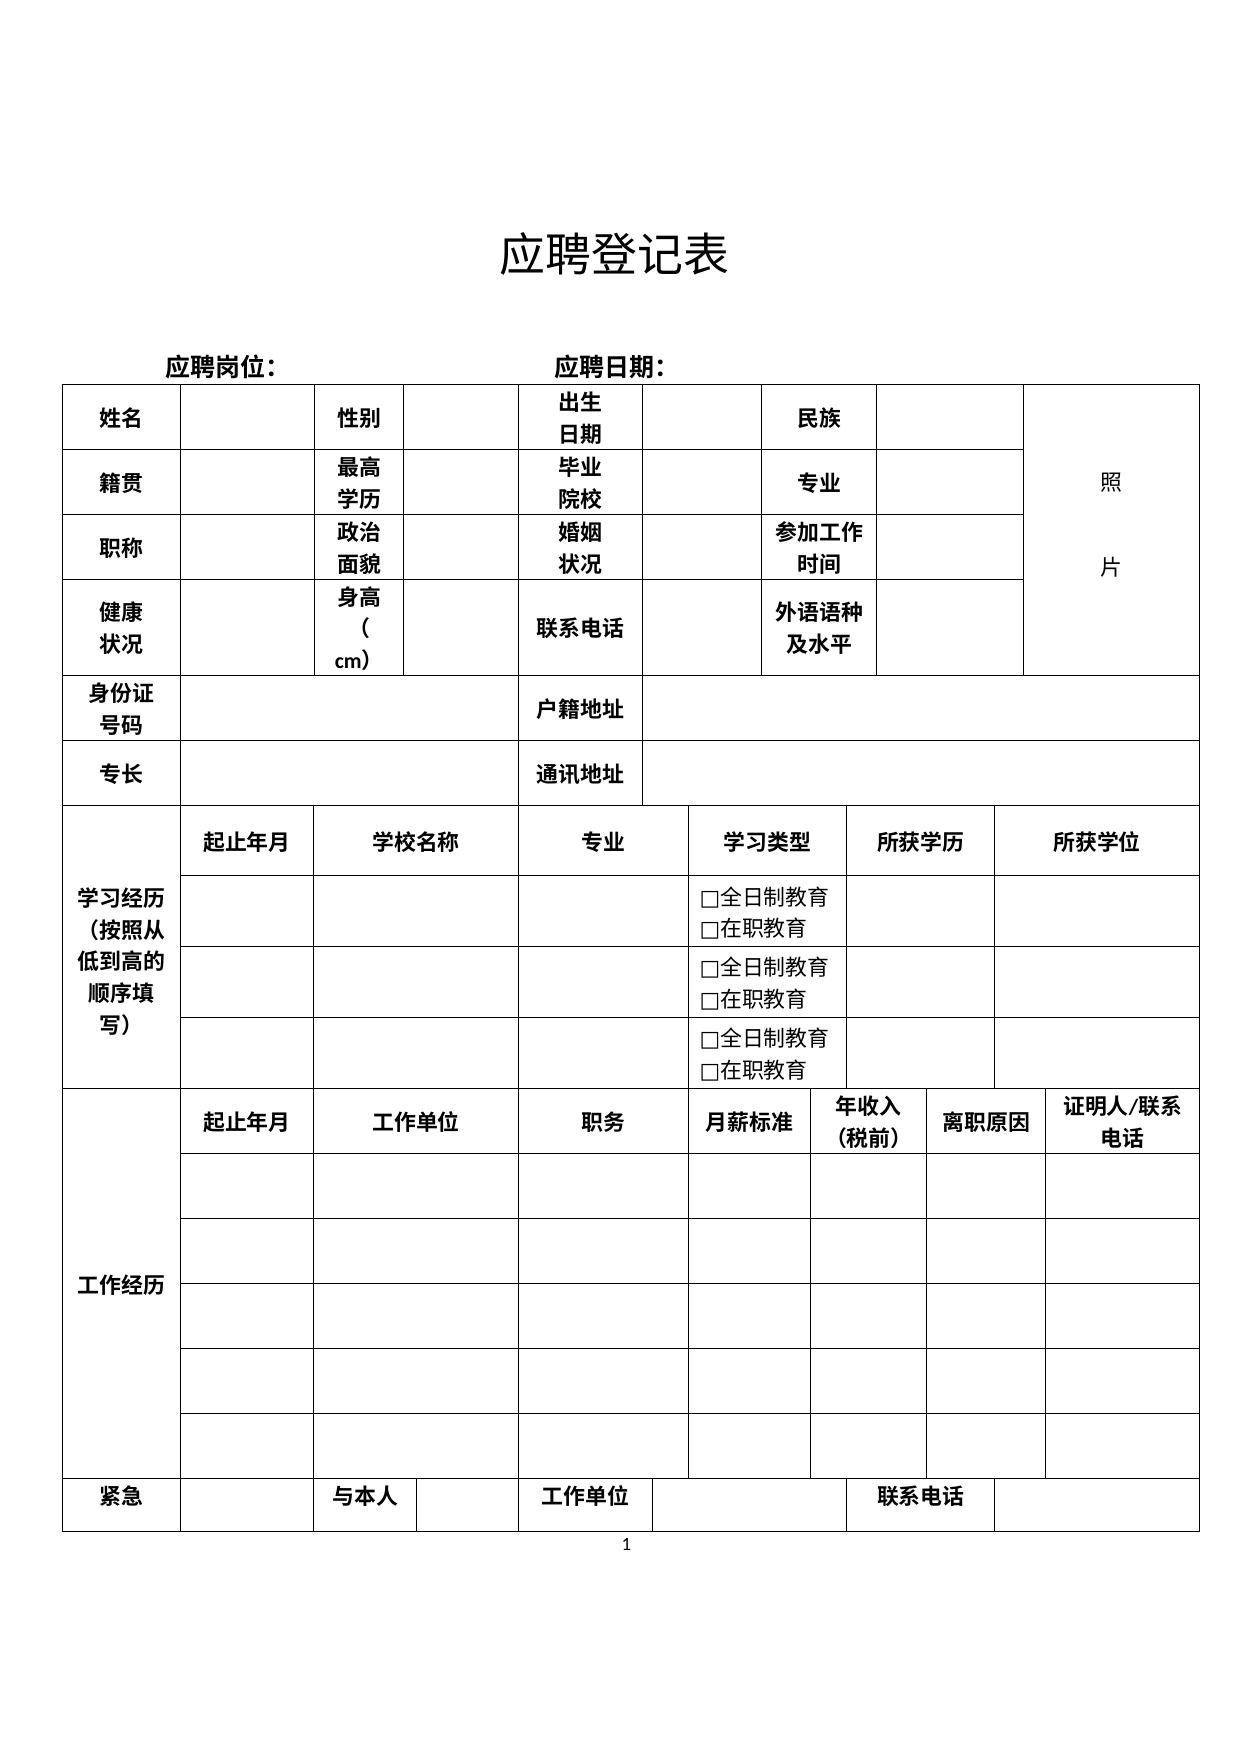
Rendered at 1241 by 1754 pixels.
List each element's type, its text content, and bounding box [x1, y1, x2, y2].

table_cell [877, 450, 1023, 513]
table_cell 通讯地址 [519, 741, 642, 804]
table_header 照 片 [1024, 385, 1199, 674]
table_cell [314, 876, 518, 946]
table_cell 工作单位 [519, 1479, 652, 1531]
table_cell 离职原因 [927, 1089, 1045, 1153]
table_cell [314, 1219, 518, 1283]
table_cell □全日制教育 □在职教育 [689, 947, 846, 1017]
table_cell [811, 1284, 926, 1348]
table_cell 户籍地址 [519, 676, 642, 739]
table_cell [689, 1219, 810, 1283]
table_cell [519, 1154, 688, 1218]
table_cell 婚姻 状况 [519, 515, 642, 578]
table_cell [1046, 1349, 1199, 1413]
text 应聘登记表 [121, 218, 1087, 285]
table_cell 联系电话 [847, 1479, 994, 1531]
table_cell [314, 1414, 518, 1478]
table_cell [314, 947, 518, 1017]
table_cell [519, 1284, 688, 1348]
table_cell [643, 580, 761, 674]
table_cell [643, 515, 761, 578]
table_cell 证明人/联系电话 [1046, 1089, 1199, 1153]
table_cell [417, 1479, 518, 1531]
table_cell 籍贯 [63, 450, 180, 513]
table_cell [181, 947, 313, 1017]
table_cell [519, 1349, 688, 1413]
table_cell [995, 1479, 1199, 1531]
table_cell 身高 （cm） [315, 580, 403, 674]
table_cell [519, 1219, 688, 1283]
table_cell 起止年月 [181, 806, 313, 875]
table_cell [689, 1349, 810, 1413]
table_cell [181, 1349, 313, 1413]
table_cell 毕业 院校 [519, 450, 642, 513]
table_cell 外语语种及水平 [762, 580, 876, 674]
table_cell [181, 876, 313, 946]
table_cell 身份证 号码 [63, 676, 180, 739]
table_cell [181, 741, 518, 804]
table_cell 职务 [519, 1089, 688, 1153]
table_cell [181, 580, 314, 674]
table_cell [181, 1479, 313, 1531]
table_cell 工作经历 [63, 1089, 180, 1478]
table_cell 与本人关系 [314, 1479, 416, 1531]
table_cell [927, 1219, 1045, 1283]
table_cell 专业 [762, 450, 876, 513]
table_cell 学习经历（按照从低到高的顺序填写） [63, 806, 180, 1088]
table_cell □全日制教育 □在职教育 [689, 876, 846, 946]
table_cell 所获学历 [847, 806, 994, 875]
table_cell [519, 947, 688, 1017]
table_cell [314, 1284, 518, 1348]
table_cell 学习类型 [689, 806, 846, 875]
table_header [877, 385, 1023, 448]
table_cell [811, 1349, 926, 1413]
table_cell [404, 450, 518, 513]
table_cell [643, 450, 761, 513]
table_cell [519, 1414, 688, 1478]
table_cell [404, 580, 518, 674]
table_cell 最高 学历 [315, 450, 403, 513]
table_cell 联系电话 [519, 580, 642, 674]
table_cell [689, 1414, 810, 1478]
table_header [181, 385, 314, 448]
table_cell [847, 1018, 994, 1088]
table_cell [927, 1284, 1045, 1348]
table_cell [1046, 1154, 1199, 1218]
table_cell [811, 1154, 926, 1218]
table_header 姓名 [63, 385, 180, 448]
table_cell [1046, 1284, 1199, 1348]
table_cell 工作单位 [314, 1089, 518, 1153]
table_cell [404, 515, 518, 578]
table_cell [314, 1154, 518, 1218]
table_cell 政治 面貌 [315, 515, 403, 578]
table_cell [519, 876, 688, 946]
table_cell 月薪标准 [689, 1089, 810, 1153]
table_cell [181, 1219, 313, 1283]
table_cell 紧急 联系人 [63, 1479, 180, 1531]
table_cell [927, 1414, 1045, 1478]
table_header 民族 [762, 385, 876, 448]
table_cell [811, 1414, 926, 1478]
table_cell [847, 876, 994, 946]
table_cell [995, 947, 1199, 1017]
table_cell [181, 1414, 313, 1478]
table_header 性别 [315, 385, 403, 448]
table_cell [995, 876, 1199, 946]
table_cell [181, 1154, 313, 1218]
table_cell [653, 1479, 846, 1531]
table_cell 健康 状况 [63, 580, 180, 674]
table_cell [314, 1018, 518, 1088]
table_cell [1046, 1219, 1199, 1283]
table_cell 专长 [63, 741, 180, 804]
table_cell [314, 1349, 518, 1413]
table_cell [181, 450, 314, 513]
table_cell [519, 1018, 688, 1088]
table_header [643, 385, 761, 448]
table_cell 学校名称 [314, 806, 518, 875]
table_cell [181, 1018, 313, 1088]
table_cell [643, 676, 1199, 739]
table_cell 起止年月 [181, 1089, 313, 1153]
table_cell [927, 1349, 1045, 1413]
table_cell □全日制教育 □在职教育 [689, 1018, 846, 1088]
table_cell [877, 580, 1023, 674]
table_cell 年收入（税前） [811, 1089, 926, 1153]
table_cell 所获学位 [995, 806, 1199, 875]
table_cell [643, 741, 1199, 804]
table_cell 职称 [63, 515, 180, 578]
table_header 出生 日期 [519, 385, 642, 448]
table_cell [847, 947, 994, 1017]
table_cell [181, 676, 518, 739]
table_cell [877, 515, 1023, 578]
table_cell [689, 1284, 810, 1348]
table_cell 参加工作时间 [762, 515, 876, 578]
table_cell [995, 1018, 1199, 1088]
text 应聘岗位： 应聘日期： [165, 347, 1087, 383]
table_cell 专业 [519, 806, 688, 875]
table_header [404, 385, 518, 448]
table_cell [927, 1154, 1045, 1218]
table_cell [181, 515, 314, 578]
table_cell [689, 1154, 810, 1218]
table_cell [811, 1219, 926, 1283]
table_cell [181, 1284, 313, 1348]
table_cell [1046, 1414, 1199, 1478]
